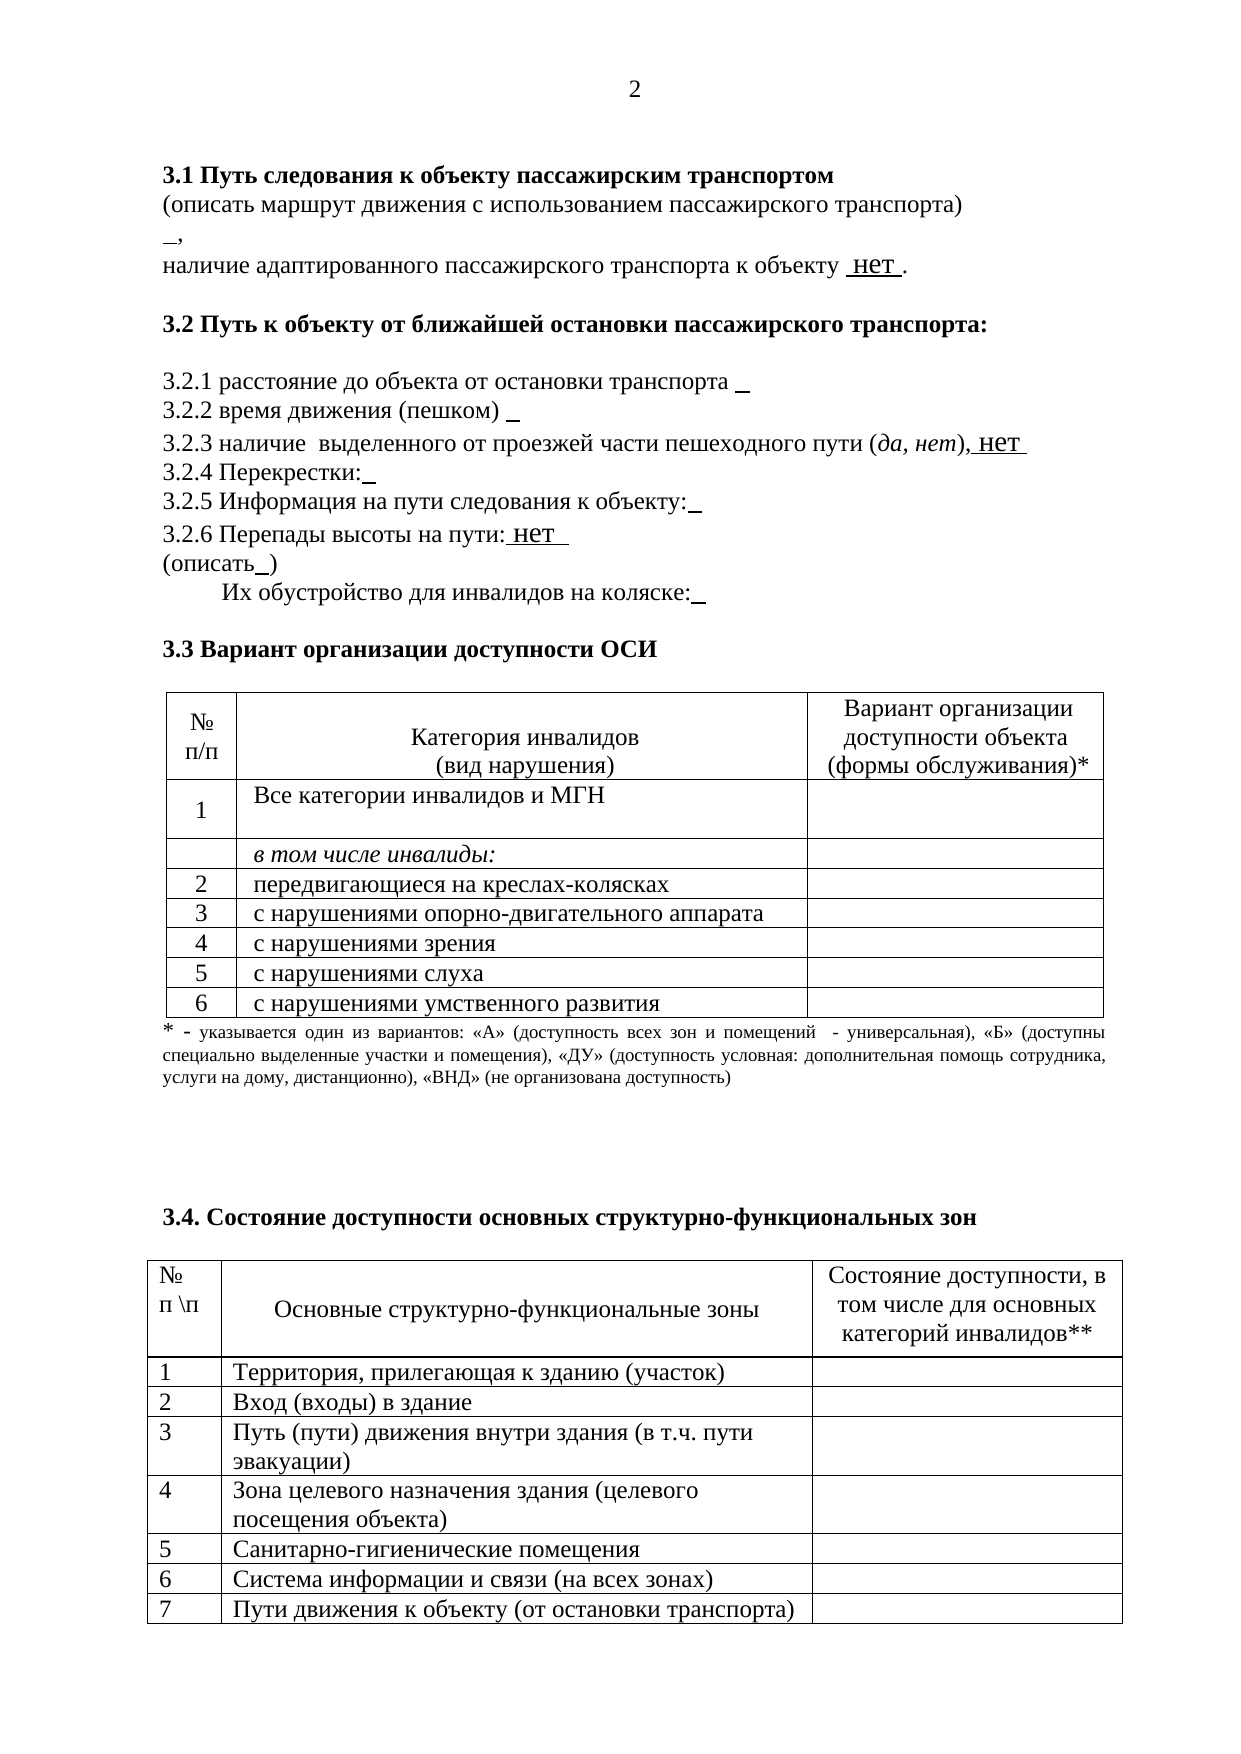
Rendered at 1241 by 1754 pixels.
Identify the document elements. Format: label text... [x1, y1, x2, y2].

text наличие адаптированного пассажирского транспорта к объекту нет . [162, 246, 1107, 280]
table_cell [808, 839, 1103, 868]
table_cell [808, 988, 1103, 1017]
table_cell 4 [167, 928, 236, 957]
text Их обустройство для инвалидов на коляске: [162, 577, 1107, 606]
table_cell 2 [148, 1387, 221, 1416]
table_cell [808, 780, 1103, 838]
text * - указывается один из вариантов: «А» (доступность всех зон и помещений - универсальная), «Б» (доступны специально выделенные участки и помещения), «ДУ» (доступность условная: дополнительная помощь сотрудника, услуги на дому, дистанционно), «ВНД» (не организована доступность) [162, 1018, 1107, 1087]
table_cell 2 [167, 869, 236, 897]
table_header Категория инвалидов (вид нарушения) [237, 693, 807, 779]
table_header Основные структурно-функциональные зоны [222, 1261, 812, 1356]
table_cell 7 [148, 1594, 221, 1622]
table_cell с нарушениями умственного развития [237, 988, 807, 1017]
table_cell [167, 839, 236, 868]
table_cell [813, 1476, 1122, 1533]
text 3.2.5 Информация на пути следования к объекту: [162, 486, 1107, 515]
text 3.2.2 время движения (пешком) [162, 395, 1107, 424]
table_cell в том числе инвалиды: [237, 839, 807, 868]
text (описать ) [162, 548, 1107, 577]
table_cell 5 [148, 1534, 221, 1563]
text 3.1 Путь следования к объекту пассажирским транспортом [162, 160, 1107, 189]
text 3.3 Вариант организации доступности ОСИ [162, 634, 1107, 663]
table_header Состояние доступности, в том числе для основных категорий инвалидов** [813, 1261, 1122, 1356]
table_cell 6 [167, 988, 236, 1017]
table_cell 1 [148, 1358, 221, 1386]
table_cell [808, 928, 1103, 957]
text 3.2.4 Перекрестки: [162, 457, 1107, 486]
table_cell [813, 1534, 1122, 1563]
table_cell [813, 1594, 1122, 1622]
table_cell Зона целевого назначения здания (целевого посещения объекта) [222, 1476, 812, 1533]
text (описать маршрут движения с использованием пассажирского транспорта) [162, 189, 1107, 218]
table_cell [813, 1417, 1122, 1474]
table_header № п \п [148, 1261, 221, 1356]
table_cell 3 [148, 1417, 221, 1474]
table_cell [813, 1387, 1122, 1416]
table_cell с нарушениями зрения [237, 928, 807, 957]
table_cell с нарушениями опорно-двигательного аппарата [237, 899, 807, 927]
table_cell Вход (входы) в здание [222, 1387, 812, 1416]
table_cell 5 [167, 958, 236, 987]
table_cell [813, 1564, 1122, 1593]
text 3.2.1 расстояние до объекта от остановки транспорта [162, 366, 1107, 395]
table_header № п/п [167, 693, 236, 779]
table_cell Санитарно-гигиенические помещения [222, 1534, 812, 1563]
table_cell Территория, прилегающая к зданию (участок) [222, 1358, 812, 1386]
table_cell Путь (пути) движения внутри здания (в т.ч. пути эвакуации) [222, 1417, 812, 1474]
table_cell 6 [148, 1564, 221, 1593]
table_cell Все категории инвалидов и МГН [237, 780, 807, 838]
table_cell [808, 869, 1103, 897]
table_cell передвигающиеся на креслах-колясках [237, 869, 807, 897]
table_cell [808, 958, 1103, 987]
text 3.4. Состояние доступности основных структурно-функциональных зон [162, 1202, 1107, 1231]
table_cell Пути движения к объекту (от остановки транспорта) [222, 1594, 812, 1622]
table_cell 1 [167, 780, 236, 838]
table_cell с нарушениями слуха [237, 958, 807, 987]
text , [162, 218, 1107, 246]
text 3.2 Путь к объекту от ближайшей остановки пассажирского транспорта: [162, 309, 1107, 337]
table_cell Система информации и связи (на всех зонах) [222, 1564, 812, 1593]
table_cell [813, 1358, 1122, 1386]
table_cell 3 [167, 899, 236, 927]
table_cell [808, 899, 1103, 927]
table_header Вариант организации доступности объекта (формы обслуживания)* [808, 693, 1103, 779]
text 3.2.3 наличие выделенного от проезжей части пешеходного пути (да, нет), нет [162, 424, 1107, 457]
text 3.2.6 Перепады высоты на пути: нет [162, 515, 1107, 548]
table_cell 4 [148, 1476, 221, 1533]
